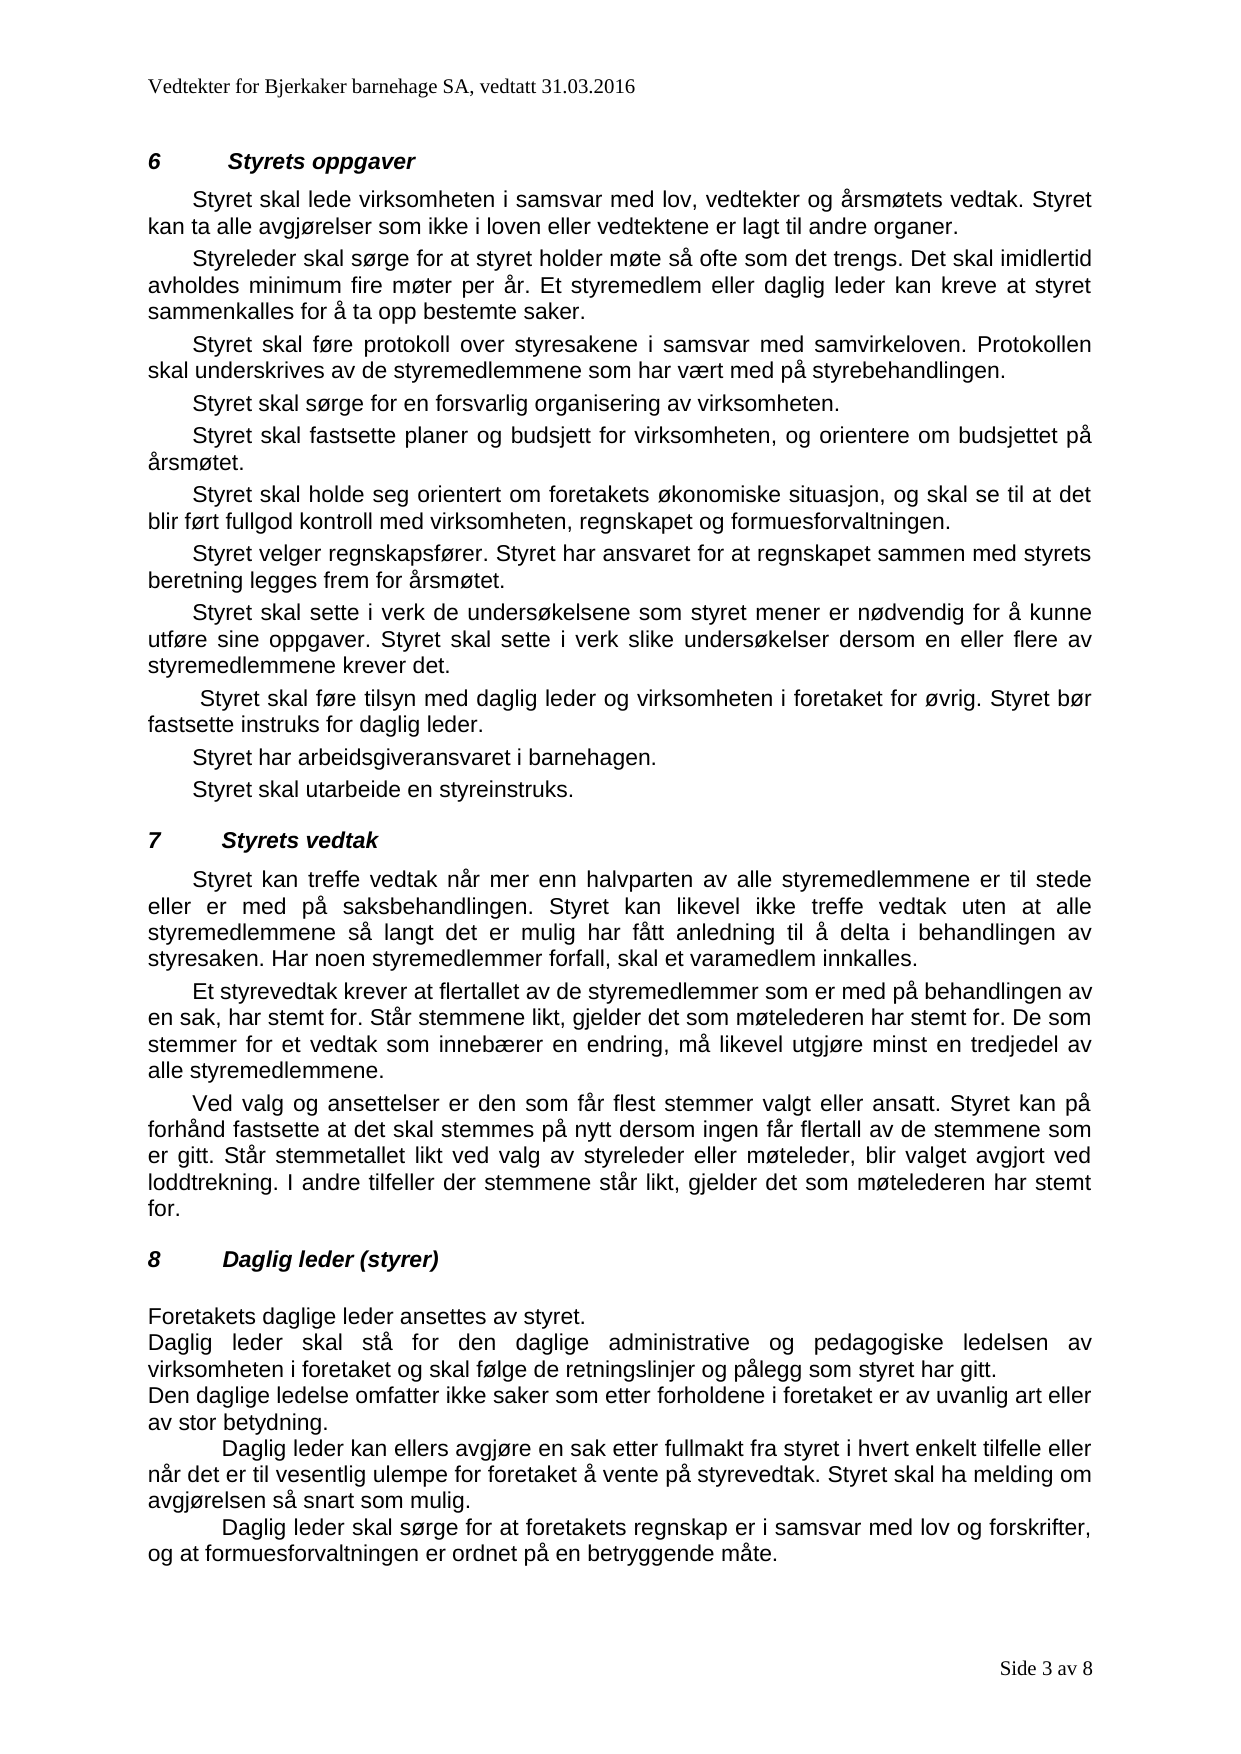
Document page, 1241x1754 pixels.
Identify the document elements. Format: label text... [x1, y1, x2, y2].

subtitle 8 Daglig leder (styrer) [148, 1246, 1093, 1273]
text Den daglige ledelse omfatter ikke saker som etter forholdene i foretaket er av uvanlig art eller av stor betydning. [148, 1382, 1093, 1435]
text Styret skal føre protokoll over styresakene i samsvar med samvirkeloven. Protokollen skal underskrives av de styremedlemmene som har vært med på styrebehandlingen. [148, 331, 1093, 383]
text Daglig leder kan ellers avgjøre en sak etter fullmakt fra styret i hvert enkelt tilfelle eller når det er til vesentlig ulempe for foretaket å vente på styrevedtak. Styret skal ha melding om avgjørelsen så snart som mulig. [148, 1435, 1093, 1514]
text 7 Styrets vedtak [148, 827, 1093, 854]
text Styret skal utarbeide en styreinstruks. [148, 776, 1093, 802]
text Daglig leder skal stå for den daglige administrative og pedagogiske ledelsen av virksomheten i foretaket og skal følge de retningslinjer og pålegg som styret har gitt. [148, 1329, 1093, 1382]
text Styret skal sette i verk de undersøkelsene som styret mener er nødvendig for å kunne utføre sine oppgaver. Styret skal sette i verk slike undersøkelser dersom en eller flere av styremedlemmene krever det. [148, 599, 1093, 678]
text Styret velger regnskapsfører. Styret har ansvaret for at regnskapet sammen med styrets beretning legges frem for årsmøtet. [148, 540, 1093, 593]
text Ved valg og ansettelser er den som får flest stemmer valgt eller ansatt. Styret kan på forhånd fastsette at det skal stemmes på nytt dersom ingen får flertall av de stemmene som er gitt. Står stemmetallet likt ved valg av styreleder eller møteleder, blir valget avgjort ved loddtrekning. I andre tilfeller der stemmene står likt, gjelder det som møtelederen har stemt for. [148, 1089, 1093, 1221]
text Styreleder skal sørge for at styret holder møte så ofte som det trengs. Det skal imidlertid avholdes minimum fire møter per år. Et styremedlem eller daglig leder kan kreve at styret sammenkalles for å ta opp bestemte saker. [148, 245, 1093, 324]
text Styret har arbeidsgiveransvaret i barnehagen. [148, 743, 1093, 770]
text Styret kan treffe vedtak når mer enn halvparten av alle styremedlemmene er til stede eller er med på saksbehandlingen. Styret kan likevel ikke treffe vedtak uten at alle styremedlemmene så langt det er mulig har fått anledning til å delta i behandlingen av styresaken. Har noen styremedlemmer forfall, skal et varamedlem innkalles. [148, 866, 1093, 972]
text Styret skal sørge for en forsvarlig organisering av virksomheten. [148, 390, 1093, 416]
text Styret skal holde seg orientert om foretakets økonomiske situasjon, og skal se til at det blir ført fullgod kontroll med virksomheten, regnskapet og formuesforvaltningen. [148, 481, 1093, 534]
text Daglig leder skal sørge for at foretakets regnskap er i samsvar med lov og forskrifter, og at formuesforvaltningen er ordnet på en betryggende måte. [148, 1514, 1093, 1567]
text 6 Styrets oppgaver [148, 148, 1093, 174]
text Foretakets daglige leder ansettes av styret. [148, 1303, 1093, 1329]
text Styret skal lede virksomheten i samsvar med lov, vedtekter og årsmøtets vedtak. Styret kan ta alle avgjørelser som ikke i loven eller vedtektene er lagt til andre organer. [148, 186, 1093, 239]
text Styret skal fastsette planer og budsjett for virksomheten, og orientere om budsjettet på årsmøtet. [148, 422, 1093, 475]
text Styret skal føre tilsyn med daglig leder og virksomheten i foretaket for øvrig. Styret bør fastsette instruks for daglig leder. [148, 684, 1093, 737]
text Et styrevedtak krever at flertallet av de styremedlemmer som er med på behandlingen av en sak, har stemt for. Står stemmene likt, gjelder det som møtelederen har stemt for. De som stemmer for et vedtak som innebærer en endring, må likevel utgjøre minst en tredjedel av alle styremedlemmene. [148, 978, 1093, 1083]
